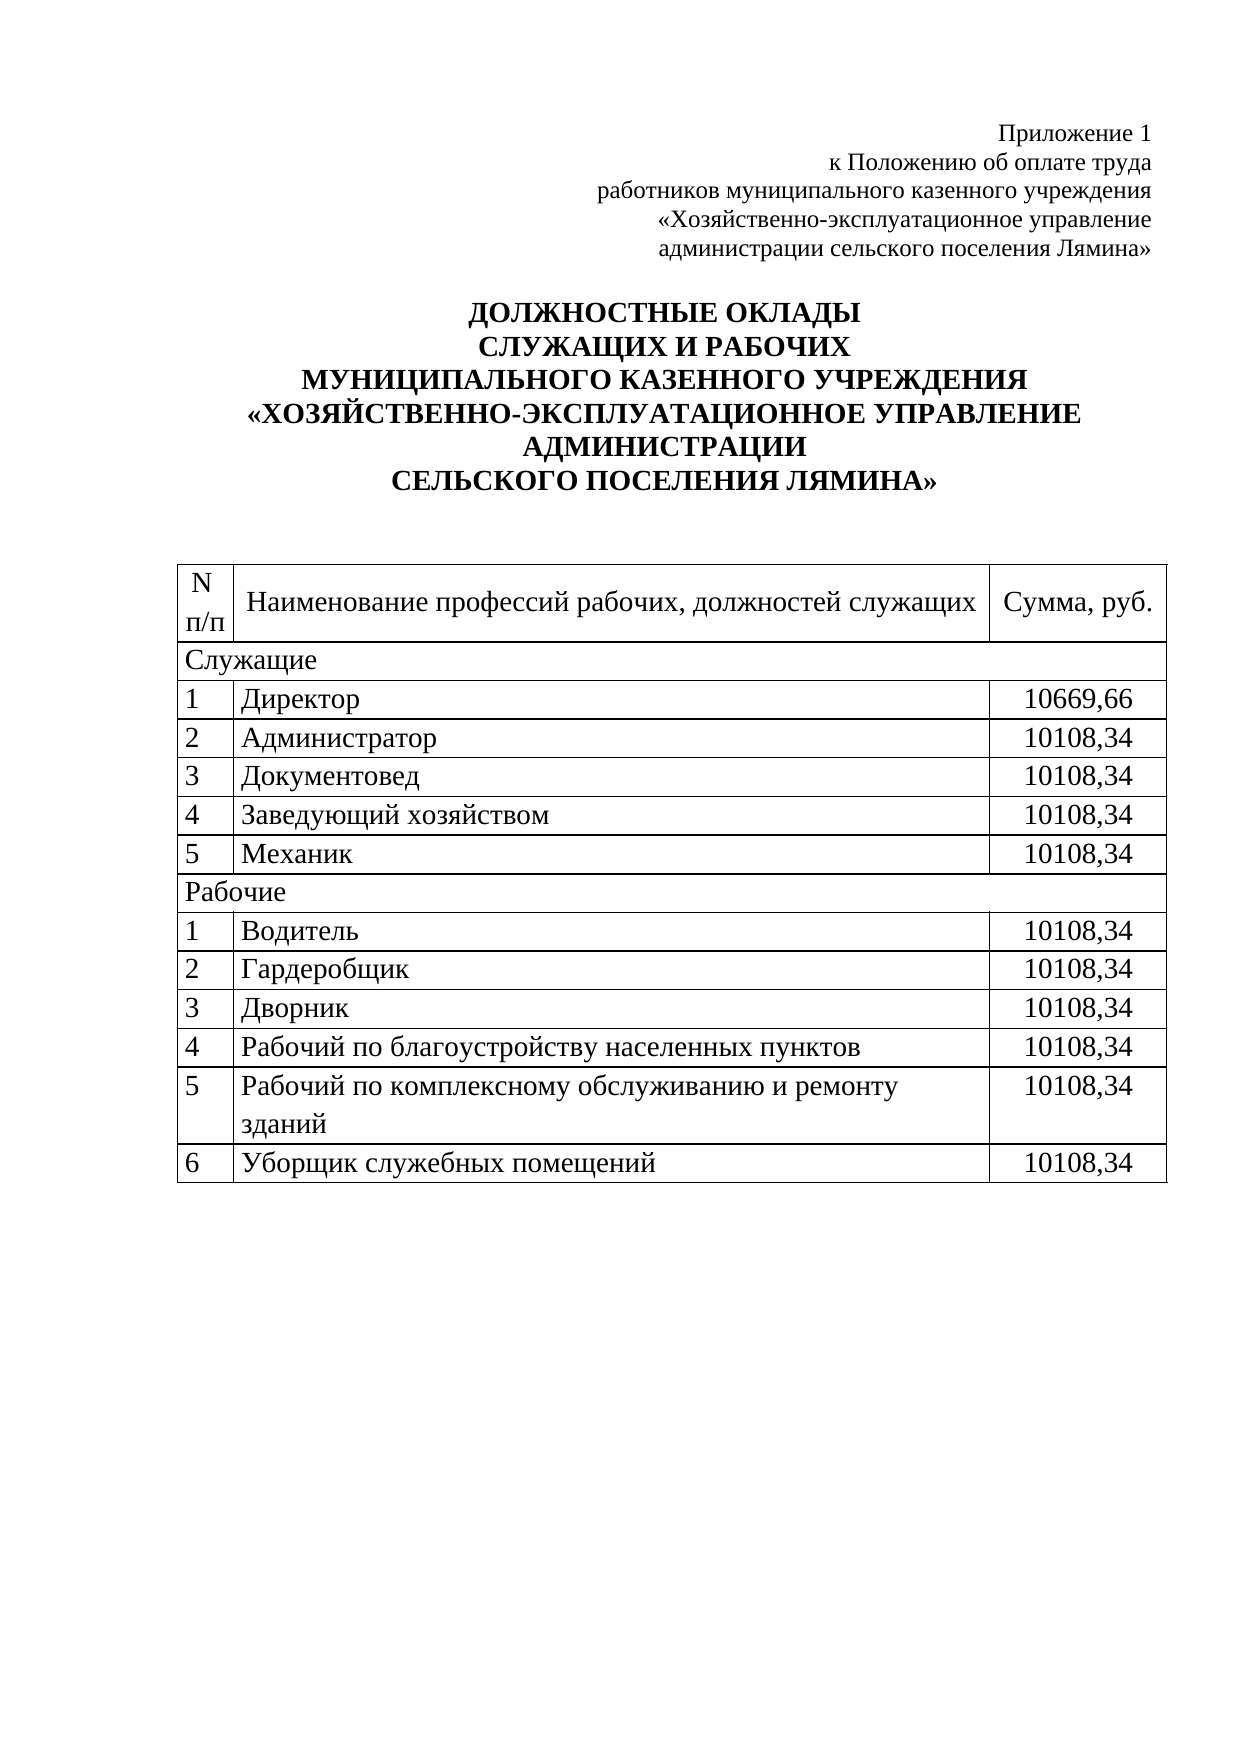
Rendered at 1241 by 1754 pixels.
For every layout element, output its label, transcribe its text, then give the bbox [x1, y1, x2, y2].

table_cell 3 [178, 990, 233, 1027]
title «ХОЗЯЙСТВЕННО-ЭКСПЛУАТАЦИОННОЕ УПРАВЛЕНИЕ АДМИНИСТРАЦИИ [177, 396, 1152, 463]
table_cell 10108,34 [990, 758, 1166, 796]
table_cell Дворник [234, 990, 989, 1027]
table_cell 10108,34 [990, 1029, 1166, 1066]
table_cell 1 [178, 681, 233, 718]
table_cell 6 [178, 1145, 233, 1182]
table_cell 10108,34 [990, 952, 1166, 989]
text к Положению об оплате труда [177, 147, 1152, 176]
table_cell Уборщик служебных помещений [234, 1145, 989, 1182]
table_cell 2 [178, 952, 233, 989]
table_cell 5 [178, 1068, 233, 1143]
table_cell 10108,34 [990, 1068, 1166, 1143]
table_cell Директор [234, 681, 989, 718]
table_cell 10108,34 [990, 720, 1166, 757]
title СЕЛЬСКОГО ПОСЕЛЕНИЯ ЛЯМИНА» [177, 463, 1152, 497]
table_cell 10108,34 [990, 913, 1166, 950]
text Приложение 1 [177, 118, 1152, 147]
text работников муниципального казенного учреждения [177, 176, 1152, 204]
text администрации сельского поселения Лямина» [177, 233, 1152, 262]
table_header N п/п [178, 565, 233, 641]
title СЛУЖАЩИХ И РАБОЧИХ [177, 329, 1152, 362]
table_cell Гардеробщик [234, 952, 989, 989]
table_cell 5 [178, 836, 233, 873]
table_cell Механик [234, 836, 989, 873]
table_cell 10108,34 [990, 797, 1166, 834]
table_header Сумма, руб. [990, 565, 1166, 641]
text «Хозяйственно-эксплуатационное управление [177, 204, 1152, 233]
table_cell Заведующий хозяйством [234, 797, 989, 834]
table_cell Водитель [234, 913, 989, 950]
table_cell 10669,66 [990, 681, 1166, 718]
table_cell 4 [178, 1029, 233, 1066]
table_cell Рабочий по комплексному обслуживанию и ремонту зданий [234, 1068, 989, 1143]
table_cell Администратор [234, 720, 989, 757]
table_cell Документовед [234, 758, 989, 796]
table_cell Служащие [178, 643, 1166, 679]
table_cell 2 [178, 720, 233, 757]
table_cell 4 [178, 797, 233, 834]
title ДОЛЖНОСТНЫЕ ОКЛАДЫ [177, 295, 1152, 329]
table_cell 10108,34 [990, 1145, 1166, 1182]
table_cell 10108,34 [990, 990, 1166, 1027]
title МУНИЦИПАЛЬНОГО КАЗЕННОГО УЧРЕЖДЕНИЯ [177, 362, 1152, 396]
table_cell 10108,34 [990, 836, 1166, 873]
table_header Наименование профессий рабочих, должностей служащих [234, 565, 989, 641]
table_cell 3 [178, 758, 233, 796]
table_cell 1 [178, 913, 233, 950]
table_cell Рабочие [178, 875, 1166, 911]
table_cell Рабочий по благоустройству населенных пунктов [234, 1029, 989, 1066]
